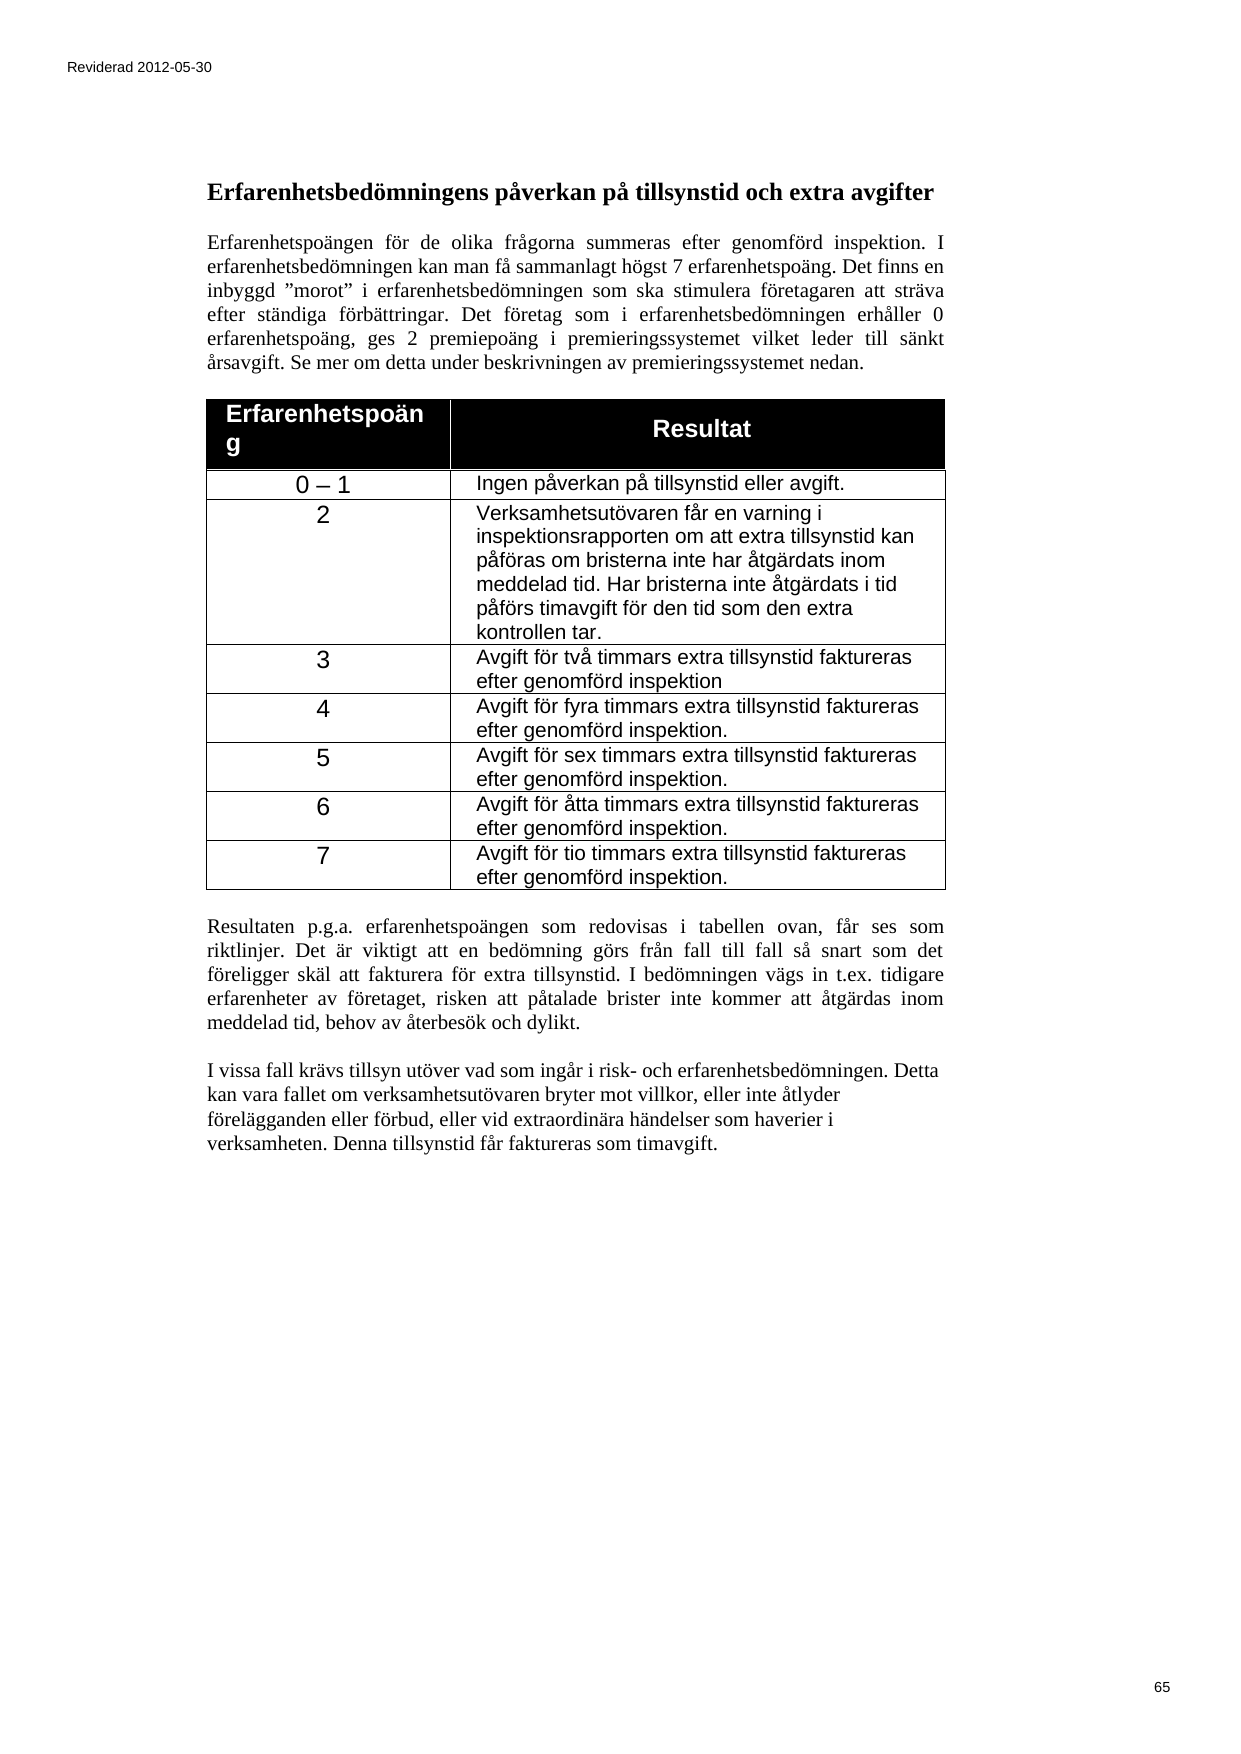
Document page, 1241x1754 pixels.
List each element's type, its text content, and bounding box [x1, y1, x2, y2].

table_cell 2 [207, 500, 450, 644]
table_header Resultat [451, 400, 945, 469]
table_cell 6 [207, 792, 450, 840]
table_cell Verksamhetsutövaren får en varning i inspektionsrapporten om att extra tillsynstid kan påföras om bristerna inte har åtgärdats inom meddelad tid. Har bristerna inte åtgärdats i tid påförs timavgift för den tid som den extra kontrollen tar. [451, 500, 945, 644]
table_cell Avgift för tio timmars extra tillsynstid faktureras efter genomförd inspektion. [451, 841, 945, 889]
text Erfarenhetspoängen för de olika frågorna summeras efter genomförd inspektion. I erfarenhetsbedömningen kan man få sammanlagt högst 7 erfarenhetspoäng. Det finns en inbyggd ”morot” i erfarenhetsbedömningen som ska stimulera företagaren att sträva efter ständiga förbättringar. Det företag som i erfarenhetsbedömningen erhåller 0 erfarenhetspoäng, ges 2 premiepoäng i premieringssystemet vilket leder till sänkt årsavgift. Se mer om detta under beskrivningen av premieringssystemet nedan. [207, 230, 945, 374]
text Resultaten p.g.a. erfarenhetspoängen som redovisas i tabellen ovan, får ses som riktlinjer. Det är viktigt att en bedömning görs från fall till fall så snart som det föreligger skäl att fakturera för extra tillsynstid. I bedömningen vägs in t.ex. tidigare erfarenheter av företaget, risken att påtalade brister inte kommer att åtgärdas inom meddelad tid, behov av återbesök och dylikt. [207, 914, 945, 1034]
table_cell Avgift för sex timmars extra tillsynstid faktureras efter genomförd inspektion. [451, 743, 945, 791]
table_cell 0 – 1 [207, 471, 450, 499]
text Erfarenhetsbedömningens påverkan på tillsynstid och extra avgifter [207, 177, 945, 206]
table_cell 5 [207, 743, 450, 791]
table_cell 4 [207, 694, 450, 742]
table_cell Ingen påverkan på tillsynstid eller avgift. [451, 471, 945, 499]
table_cell 3 [207, 645, 450, 693]
table_cell 7 [207, 841, 450, 889]
table_header Erfarenhetspoäng [207, 400, 450, 469]
text I vissa fall krävs tillsyn utöver vad som ingår i risk- och erfarenhetsbedömningen. Detta kan vara fallet om verksamhetsutövaren bryter mot villkor, eller inte åtlyder förelägganden eller förbud, eller vid extraordinära händelser som haverier i verksamheten. Denna tillsynstid får faktureras som timavgift. [207, 1058, 945, 1154]
table_cell Avgift för fyra timmars extra tillsynstid faktureras efter genomförd inspektion. [451, 694, 945, 742]
table_cell Avgift för två timmars extra tillsynstid faktureras efter genomförd inspektion [451, 645, 945, 693]
table_cell Avgift för åtta timmars extra tillsynstid faktureras efter genomförd inspektion. [451, 792, 945, 840]
